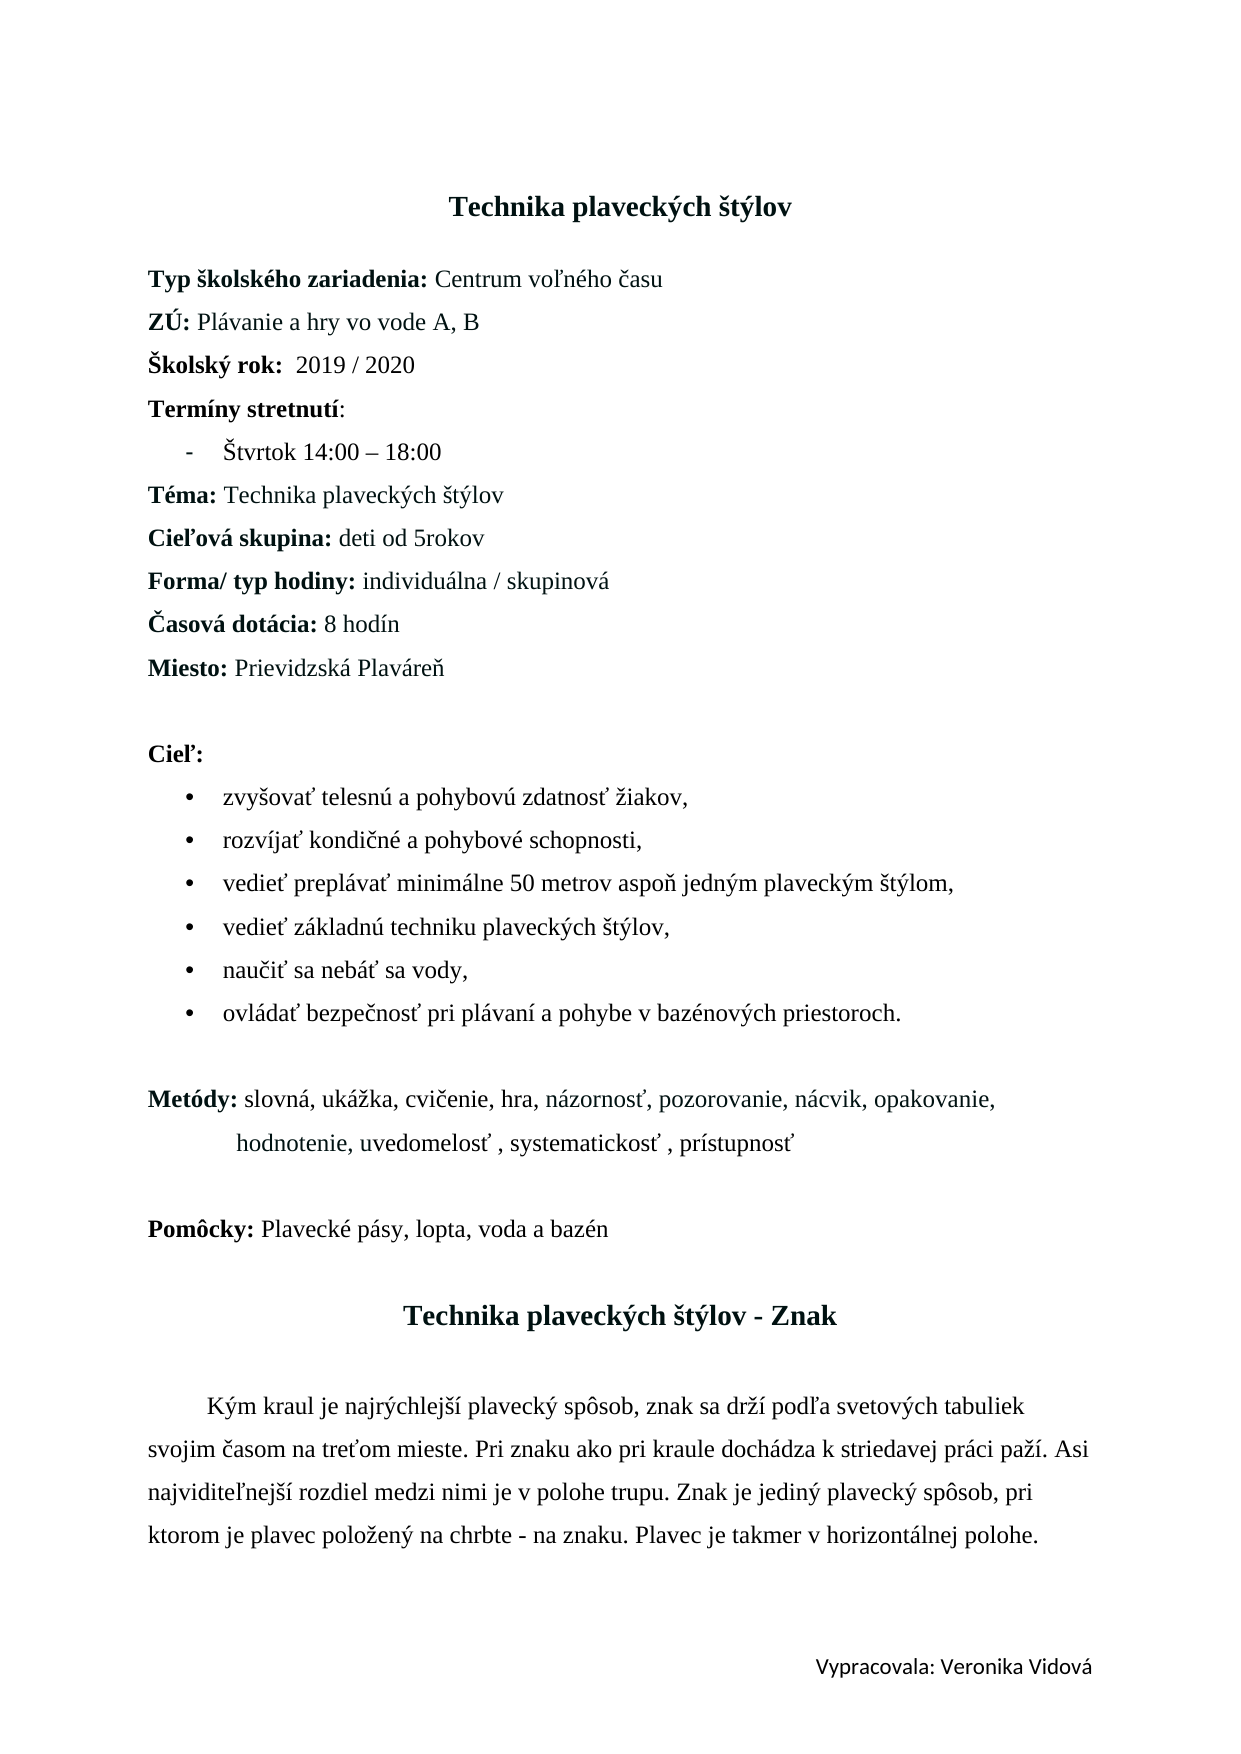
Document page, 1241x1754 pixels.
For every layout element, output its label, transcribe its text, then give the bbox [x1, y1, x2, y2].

list naučiť sa nebáť sa vody, [185, 955, 1093, 984]
text Termíny stretnutí: [148, 394, 1093, 422]
list vedieť preplávať minimálne 50 metrov aspoň jedným plaveckým štýlom, [185, 868, 1093, 897]
text Školský rok: 2019 / 2020 [148, 351, 1093, 379]
text Téma: Technika plaveckých štýlov [148, 480, 1093, 509]
list Štvrtok 14:00 – 18:00 [185, 437, 1093, 466]
list vedieť základnú techniku plaveckých štýlov, [185, 912, 1093, 941]
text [148, 1391, 1093, 1549]
text Pomôcky: Plavecké pásy, lopta, voda a bazén [148, 1214, 1093, 1243]
list ovládať bezpečnosť pri plávaní a pohybe v bazénových priestoroch. [185, 998, 1093, 1027]
list rozvíjať kondičné a pohybové schopnosti, [185, 825, 1093, 854]
text hodnotenie, uvedomelosť , systematickosť , prístupnosť [148, 1128, 1093, 1156]
text Miesto: Prievidzská Plaváreň [148, 653, 1093, 681]
list zvyšovať telesnú a pohybovú zdatnosť žiakov, [185, 782, 1093, 811]
text Typ školského zariadenia: Centrum voľného času [148, 264, 1093, 293]
text Forma/ typ hodiny: individuálna / skupinová [148, 566, 1093, 595]
text ZÚ: Plávanie a hry vo vode A, B [148, 307, 1093, 336]
text Cieľ: [148, 739, 1093, 768]
text Cieľová skupina: deti od 5rokov [148, 523, 1093, 552]
text Technika plaveckých štýlov [148, 189, 1093, 223]
text Časová dotácia: 8 hodín [148, 609, 1093, 638]
text Technika plaveckých štýlov - Znak [148, 1298, 1093, 1332]
text Metódy: slovná, ukážka, cvičenie, hra, názornosť, pozorovanie, nácvik, opakovanie, [148, 1084, 1093, 1113]
